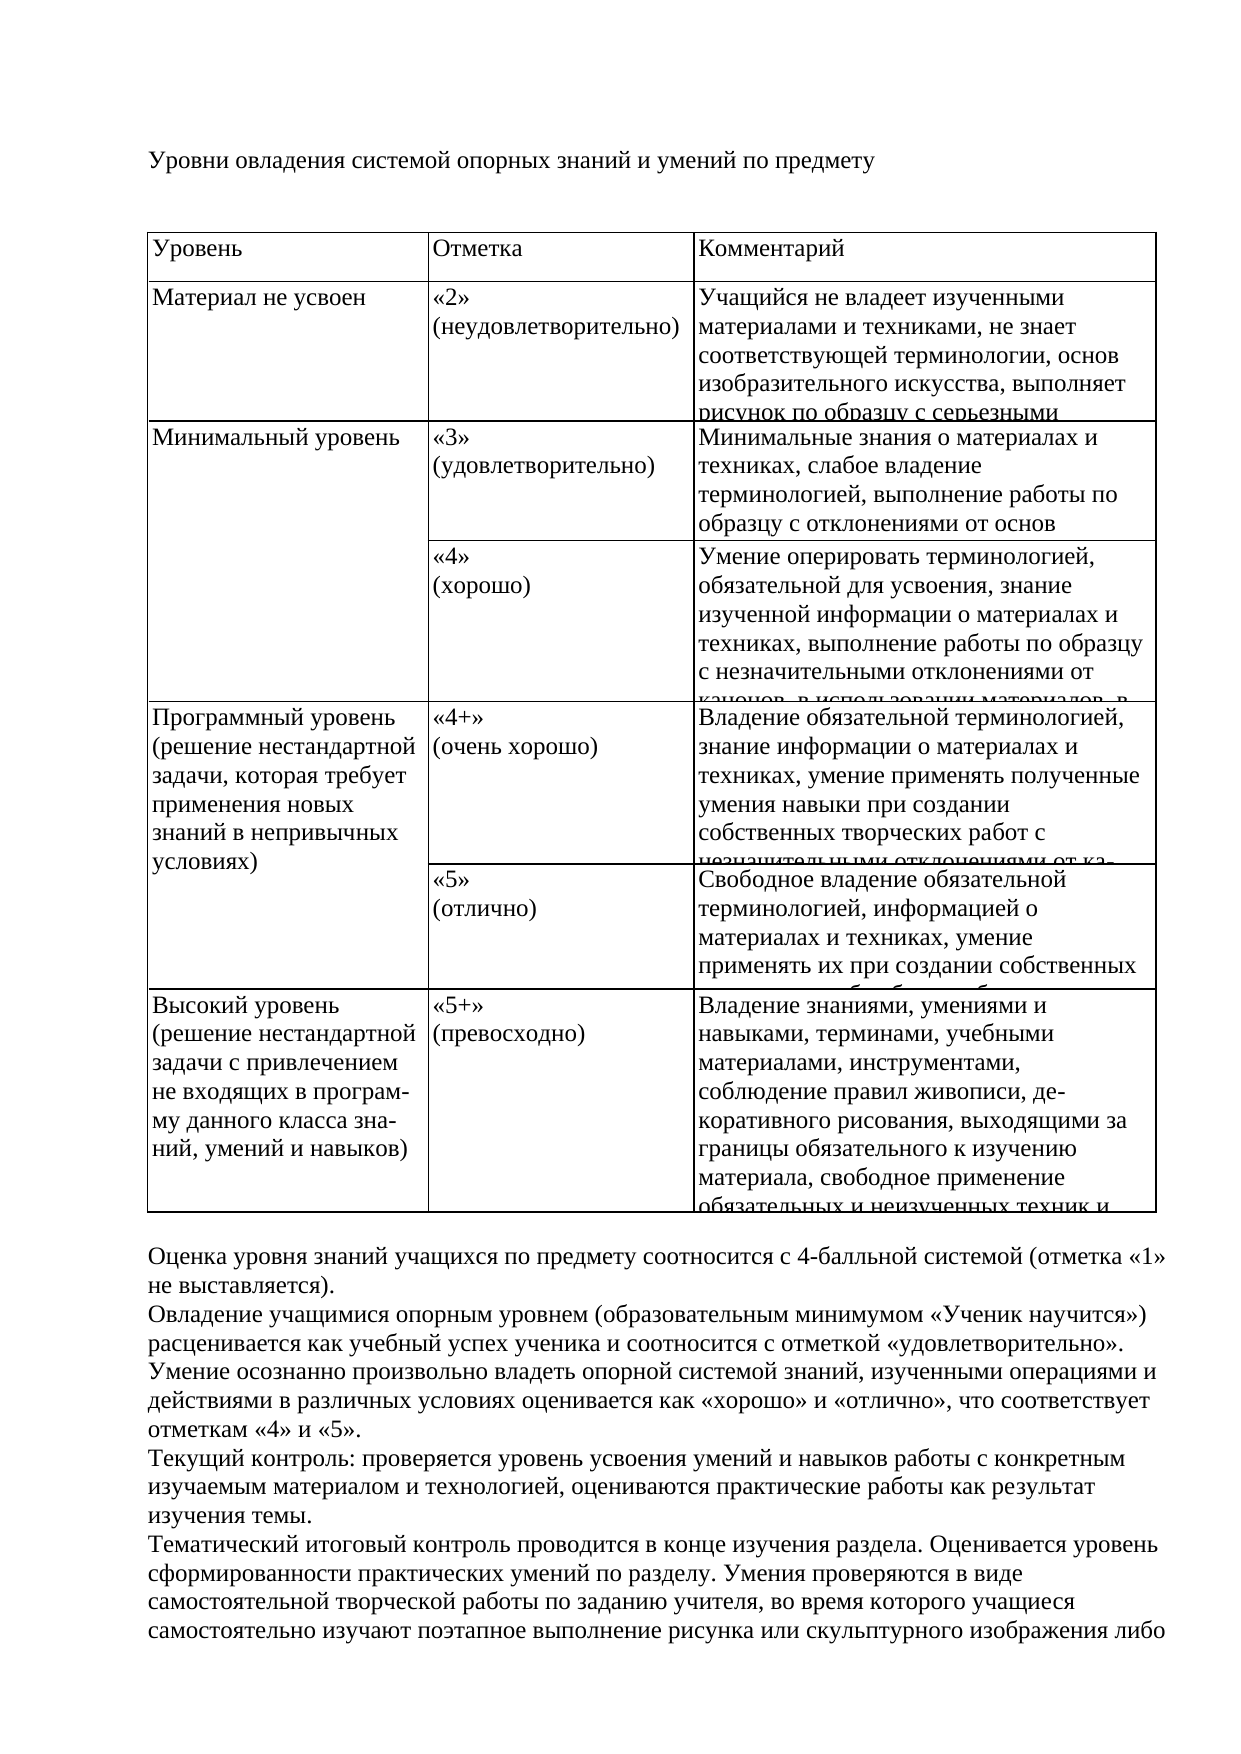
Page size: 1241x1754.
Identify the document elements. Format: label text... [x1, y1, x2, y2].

table_cell Минимальные знания о материалах и техниках, слабое владение терминологией, выполнение работы по образцу с отклонениями от основ изобразительного искусства, небрежно [695, 422, 1155, 540]
table_cell Владение знаниями, умениями и навыками, терминами, учебными материалами, инструментами, соблюдение правил живописи, декоративного рисования, выходящими за границы обязательного к изучению материала, свободное применение обязательных и неизученных техник и материалов при создании собственных творческих работ без помощи взрослых [695, 990, 1155, 1211]
table_cell Учащийся не владеет изученными материалами и техниками, не знает соответствующей терминологии, основ изобразительного искусства, выполняет рисунок по образцу с серьезными нарушениями технологии [695, 282, 1155, 420]
text Овладение учащимися опорным уровнем (образовательным минимумом «Ученик научится») расценивается как учебный успех ученика и соотносится с отметкой «удовлетворительно». Умение осознанно произвольно владеть опорной системой знаний, изученными операциями и действиями в различных условиях оценивается как «хорошо» и «отлично», что соответствует отметкам «4» и «5». [148, 1299, 1181, 1443]
text Оценка уровня знаний учащихся по предмету соотносится с 4-балльной системой (отметка «1» не выставляется). [148, 1241, 1181, 1299]
table_header Отметка [429, 233, 693, 281]
table_cell Умение оперировать терминологией, обязательной для усвоения, знание изученной информации о материалах и техниках, выполнение работы по образцу с незначительными отклонениями от канонов, в использовании материалов, в аккуратности исполнения [695, 541, 1155, 701]
table_cell Программный уровень (решение нестандартной задачи, которая требует применения новых знаний в непривычных условиях) [148, 702, 428, 988]
text Текущий контроль: проверяется уровень усвоения умений и навыков работы с конкретным изучаемым материалом и технологией, оцениваются практические работы как результат изучения темы. [148, 1443, 1181, 1529]
table_cell Высокий уровень (решение нестандартной задачи с привлечением не входящих в программу данного класса знаний, умений и навыков) [148, 989, 428, 1211]
table_cell «2» (неудовлетворительно) [429, 282, 693, 420]
table_cell Материал не усвоен [148, 282, 428, 420]
table_cell Владение обязательной терминологией, знание информации о материалах и техниках, умение применять полученные умения навыки при создании собственных творческих работ с незначительными отклонениями от канонов либо с помощью взрослых [695, 702, 1155, 863]
table_header Уровень [148, 233, 428, 281]
text Уровни овладения системой опорных знаний и умений по предмету [148, 145, 1181, 174]
table_cell «4» (хорошо) [429, 541, 693, 701]
table_cell Минимальный уровень [148, 421, 428, 701]
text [148, 1529, 1181, 1644]
table_cell «4+» (очень хорошо) [429, 702, 693, 863]
table_cell «3» (удовлетворительно) [429, 422, 693, 540]
table_cell «5» (отлично) [429, 865, 693, 988]
table_header Комментарий [695, 233, 1155, 281]
table_cell Свободное владение обязательной терминологией, информацией о материалах и техниках, умение применять их при создании собственных творческих работ без ошибок и помощи [695, 865, 1155, 988]
table_cell «5+» (превосходно) [429, 990, 693, 1211]
